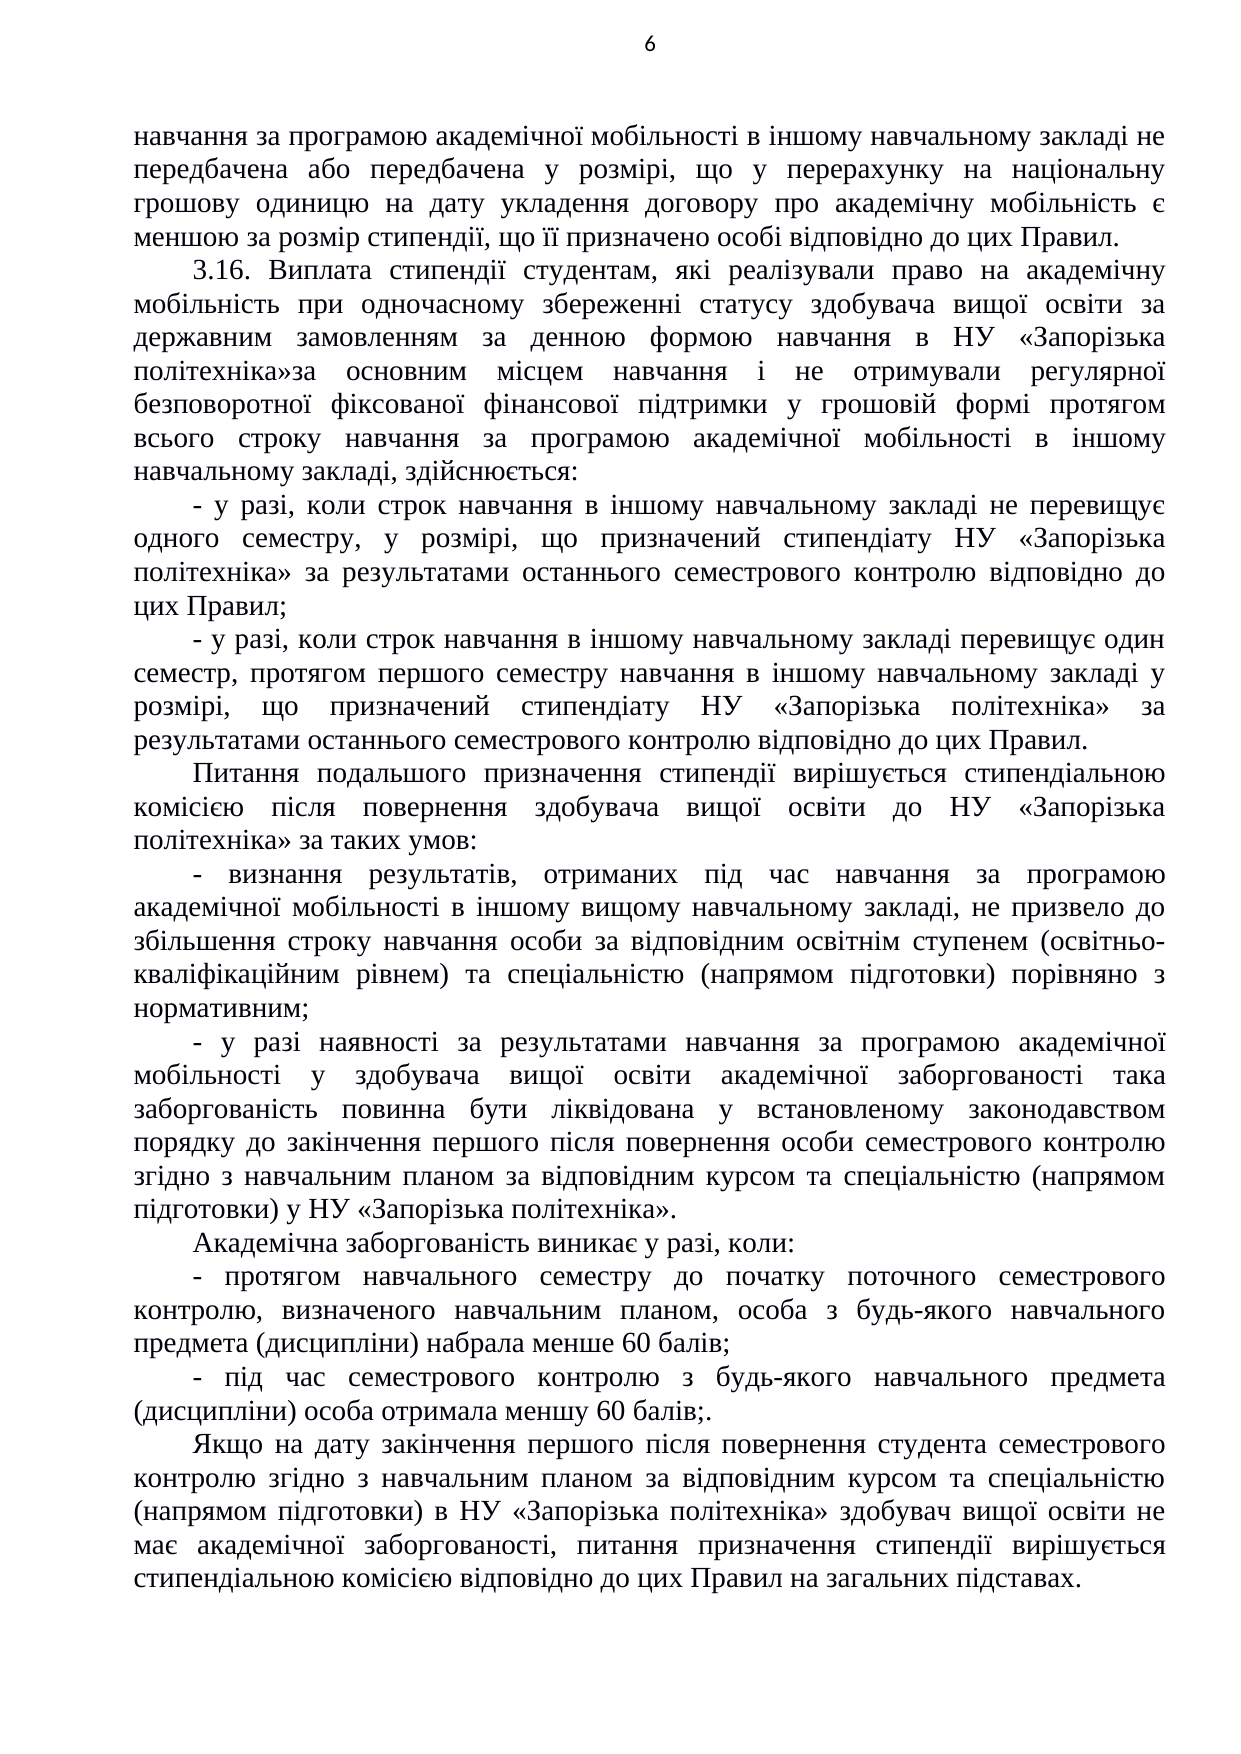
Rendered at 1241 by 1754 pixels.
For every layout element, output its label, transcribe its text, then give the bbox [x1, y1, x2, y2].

text Якщо на дату закінчення першого після повернення студента семестрового контролю згідно з навчальним планом за відповідним курсом та спеціальністю (напрямом підготовки) в НУ «Запорізька політехніка» здобувач вищої освіти не має академічної заборгованості, питання призначення стипендії вирішується стипендіальною комісією відповідно до цих Правил на загальних підставах. [133, 1426, 1167, 1594]
text Питання подальшого призначення стипендії вирішується стипендіальною комісією після повернення здобувача вищої освіти до НУ «Запорізька політехніка» за таких умов: [133, 755, 1167, 856]
text - протягом навчального семестру до початку поточного семестрового контролю, визначеного навчальним планом, особа з будь-якого навчального предмета (дисципліни) набрала менше 60 балів; [133, 1258, 1167, 1359]
text - у разі, коли строк навчання в іншому навчальному закладі перевищує один семестр, протягом першого семестру навчання в іншому навчальному закладі у розмірі, що призначений стипендіату НУ «Запорізька політехніка» за результатами останнього семестрового контролю відповідно до цих Правил. [133, 621, 1167, 755]
text Академічна заборгованість виникає у разі, коли: [133, 1225, 1167, 1258]
text 3.16. Виплата стипендії студентам, які реалізували право на академічну мобільність при одночасному збереженні статусу здобувача вищої освіти за державним замовленням за денною формою навчання в НУ «Запорізька політехніка»за основним місцем навчання і не отримували регулярної безповоротної фіксованої фінансової підтримки у грошовій формі протягом всього строку навчання за програмою академічної мобільності в іншому навчальному закладі, здійснюється: [133, 252, 1167, 487]
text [133, 118, 1167, 252]
text - у разі, коли строк навчання в іншому навчальному закладі не перевищує одного семестру, у розмірі, що призначений стипендіату НУ «Запорізька політехніка» за результатами останнього семестрового контролю відповідно до цих Правил; [133, 487, 1167, 621]
text - під час семестрового контролю з будь-якого навчального предмета (дисципліни) особа отримала меншу 60 балів;. [133, 1359, 1167, 1426]
text - у разі наявності за результатами навчання за програмою академічної мобільності у здобувача вищої освіти академічної заборгованості така заборгованість повинна бути ліквідована у встановленому законодавством порядку до закінчення першого після повернення особи семестрового контролю згідно з навчальним планом за відповідним курсом та спеціальністю (напрямом підготовки) у НУ «Запорізька політехніка». [133, 1024, 1167, 1225]
text - визнання результатів, отриманих під час навчання за програмою академічної мобільності в іншому вищому навчальному закладі, не призвело до збільшення строку навчання особи за відповідним освітнім ступенем (освітньо-кваліфікаційним рівнем) та спеціальністю (напрямом підготовки) порівняно з нормативним; [133, 856, 1167, 1024]
